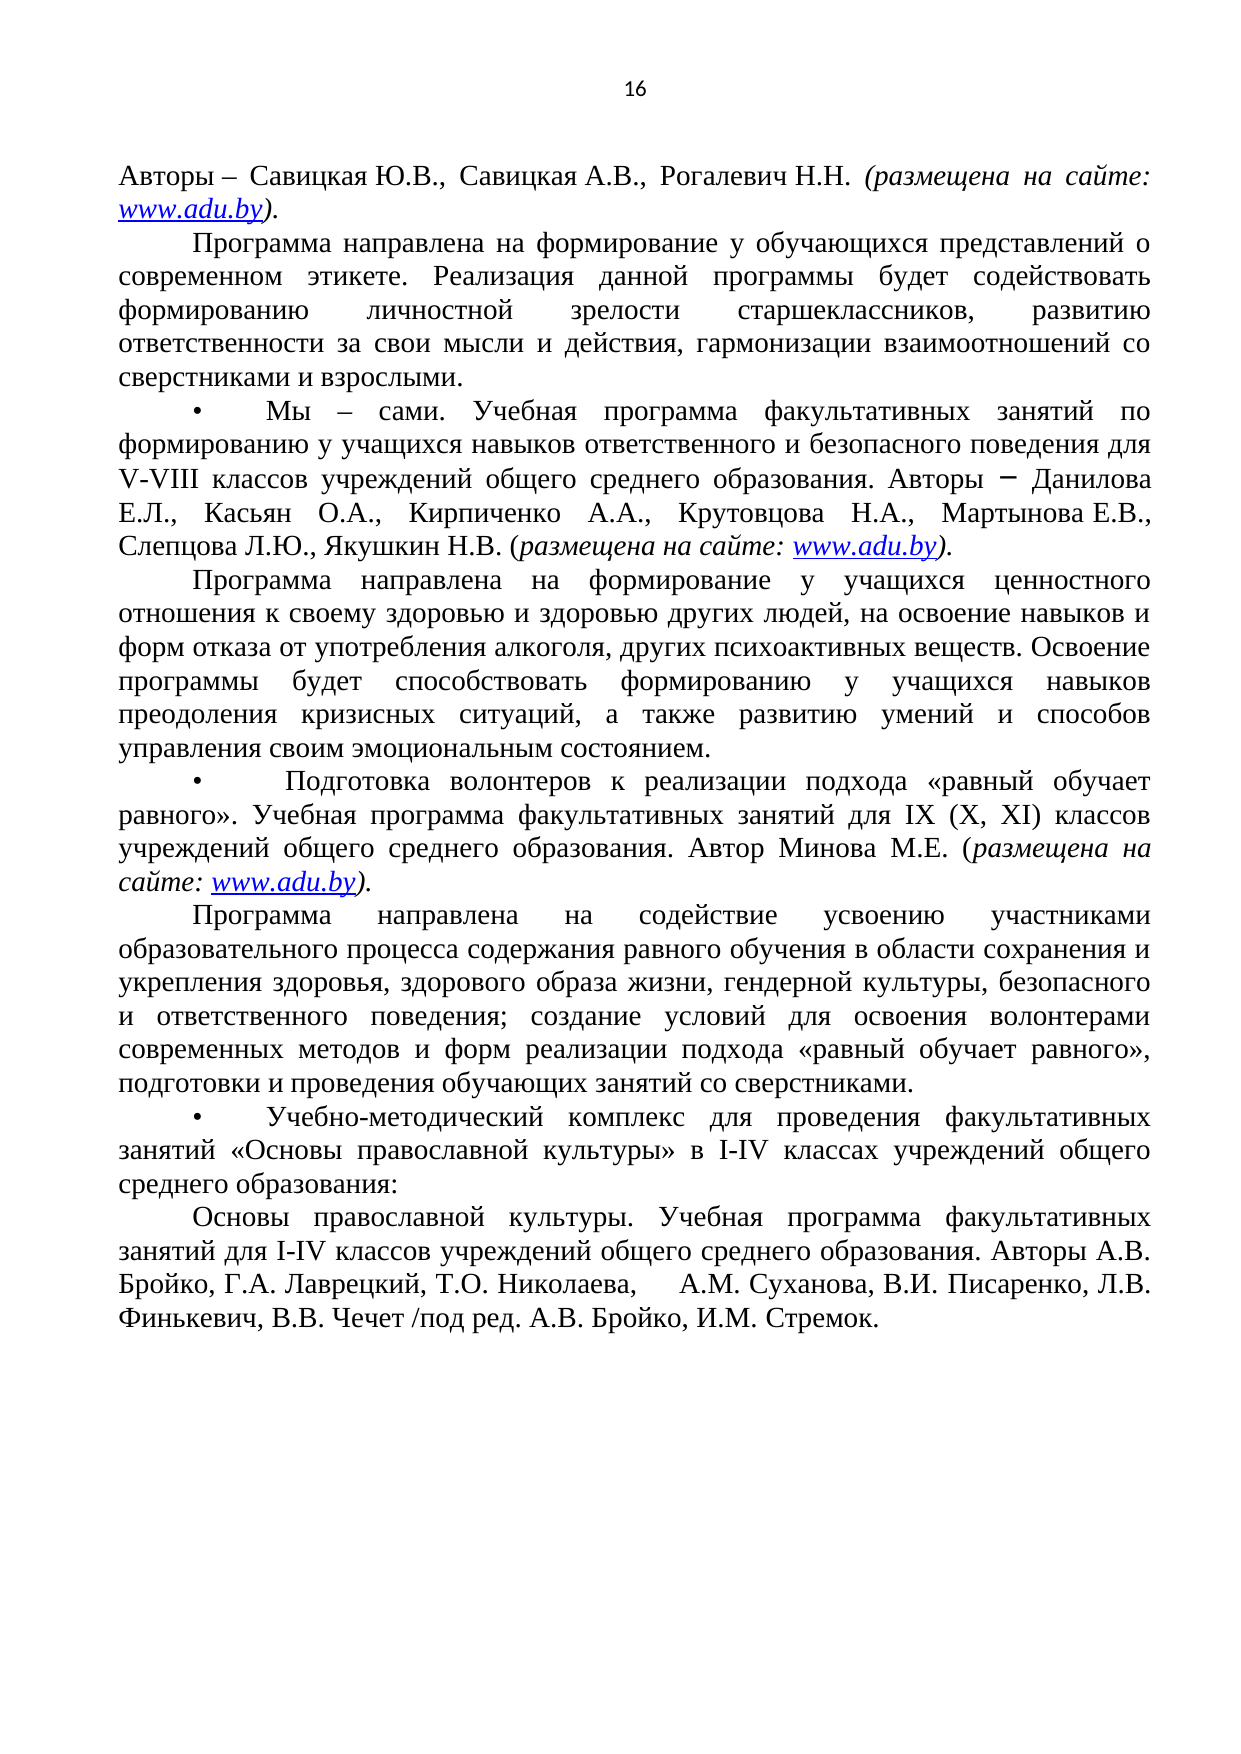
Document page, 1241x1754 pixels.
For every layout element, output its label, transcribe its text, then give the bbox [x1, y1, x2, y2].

list Мы – сами. Учебная программа факультативных занятий по формированию у учащихся навыков ответственного и безопасного поведения для V-VIII классов учреждений общего среднего образования. Авторы ‒ Данилова Е.Л., Касьян О.А., Кирпиченко А.А., Крутовцова Н.А., Мартынова Е.В., Слепцова Л.Ю., Якушкин Н.В. (размещена на сайте: www.adu.by). [118, 393, 1152, 562]
text Программа направлена на формирование у обучающихся представлений о современном этикете. Реализация данной программы будет содействовать формированию личностной зрелости старшеклассников, развитию ответственности за свои мысли и действия, гармонизации взаимоотношений со сверстниками и взрослыми. [118, 225, 1152, 393]
list Подготовка волонтеров к реализации подхода «равный обучает равного». Учебная программа факультативных занятий для IX (X, XI) классов учреждений общего среднего образования. Автор Минова М.Е. (размещена на сайте: www.adu.by). [118, 763, 1152, 897]
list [118, 158, 1152, 225]
text Основы православной культуры. Учебная программа факультативных занятий для I-IV классов учреждений общего среднего образования. Авторы А.В. Бройко, Г.А. Лаврецкий, Т.О. Николаева, А.М. Суханова, В.И. Писаренко, Л.В. Финькевич, В.В. Чечет /под ред. А.В. Бройко, И.М. Стремок. [118, 1199, 1152, 1333]
text Программа направлена на содействие усвоению участниками образовательного процесса содержания равного обучения в области сохранения и укрепления здоровья, здорового образа жизни, гендерной культуры, безопасного и ответственного поведения; создание условий для освоения волонтерами современных методов и форм реализации подхода «равный обучает равного», подготовки и проведения обучающих занятий со сверстниками. [118, 897, 1152, 1099]
text Программа направлена на формирование у учащихся ценностного отношения к своему здоровью и здоровью других людей, на освоение навыков и форм отказа от употребления алкоголя, других психоактивных веществ. Освоение программы будет способствовать формированию у учащихся навыков преодоления кризисных ситуаций, а также развитию умений и способов управления своим эмоциональным состоянием. [118, 562, 1152, 763]
list Учебно-методический комплекс для проведения факультативных занятий «Основы православной культуры» в I-IV классах учреждений общего среднего образования: [118, 1099, 1152, 1199]
